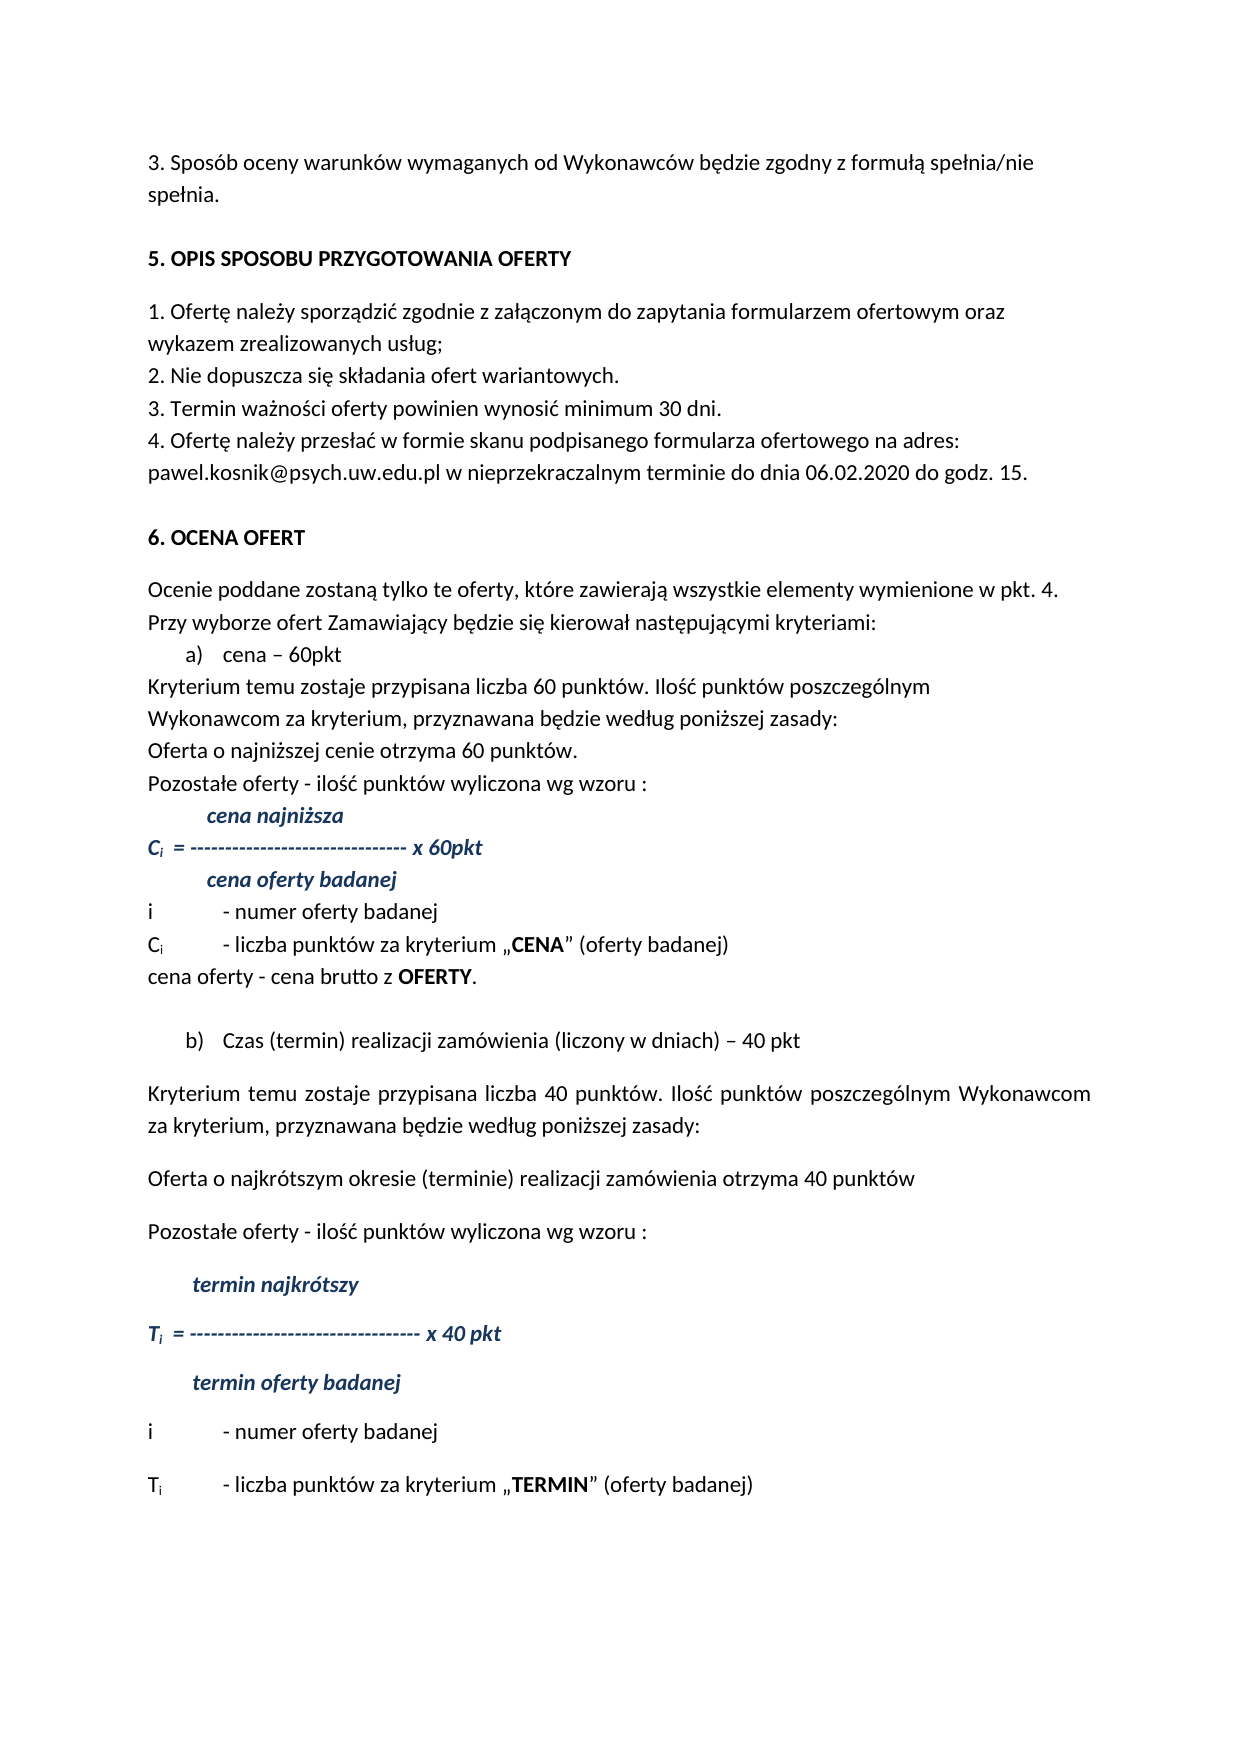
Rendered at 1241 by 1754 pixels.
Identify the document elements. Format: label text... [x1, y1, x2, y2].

text 2. Nie dopuszcza się składania ofert wariantowych. [148, 362, 1093, 390]
text cena oferty - cena brutto z OFERTY. [148, 962, 1093, 990]
list Kryterium temu zostaje przypisana liczba 40 punktów. Ilość punktów poszczególnym Wykonawcom za kryterium, przyznawana będzie według poniższej zasady: [148, 1079, 1093, 1139]
text 4. Ofertę należy przesłać w formie skanu podpisanego formularza ofertowego na adres: pawel.kosnik@psych.uw.edu.pl w nieprzekraczalnym terminie do dnia 06.02.2020 do godz. 15. [148, 426, 1093, 486]
text 6. OCENA OFERT [148, 523, 1093, 551]
text Kryterium temu zostaje przypisana liczba 60 punktów. Ilość punktów poszczególnym [148, 672, 1093, 700]
text Wykonawcom za kryterium, przyznawana będzie według poniższej zasady: [148, 704, 1093, 732]
text Ocenie poddane zostaną tylko te oferty, które zawierają wszystkie elementy wymienione w pkt. 4. [148, 576, 1093, 604]
text Pozostałe oferty - ilość punktów wyliczona wg wzoru : [148, 1217, 1093, 1246]
list Czas (termin) realizacji zamówienia (liczony w dniach) – 40 pkt [185, 1026, 1093, 1054]
text Ci = ------------------------------- x 60pkt [148, 833, 1093, 861]
text Ci - liczba punktów za kryterium „CENA” (oferty badanej) [148, 930, 1093, 958]
text i - numer oferty badanej [148, 1417, 1093, 1445]
text 3. Sposób oceny warunków wymaganych od Wykonawców będzie zgodny z formułą spełnia/nie spełnia. [148, 148, 1093, 208]
list cena – 60pkt [185, 640, 1093, 668]
text Pozostałe oferty - ilość punktów wyliczona wg wzoru : [148, 769, 1093, 797]
text termin najkrótszy [148, 1271, 1093, 1298]
text cena oferty badanej [148, 865, 1093, 893]
text Przy wyborze ofert Zamawiający będzie się kierował następującymi kryteriami: [148, 608, 1093, 636]
text cena najniższa [148, 801, 1093, 829]
text 5. OPIS SPOSOBU PRZYGOTOWANIA OFERTY [148, 244, 1093, 272]
text termin oferty badanej [148, 1368, 1093, 1396]
text Ti - liczba punktów za kryterium „TERMIN” (oferty badanej) [148, 1470, 1093, 1498]
text Oferta o najniższej cenie otrzyma 60 punktów. [148, 737, 1093, 764]
text Ti = --------------------------------- x 40 pkt [148, 1319, 1093, 1347]
text Oferta o najkrótszym okresie (terminie) realizacji zamówienia otrzyma 40 punktów [148, 1164, 1093, 1192]
text i - numer oferty badanej [148, 897, 1093, 926]
text 3. Termin ważności oferty powinien wynosić minimum 30 dni. [148, 394, 1093, 422]
text 1. Ofertę należy sporządzić zgodnie z załączonym do zapytania formularzem ofertowym oraz wykazem zrealizowanych usług; [148, 297, 1093, 357]
